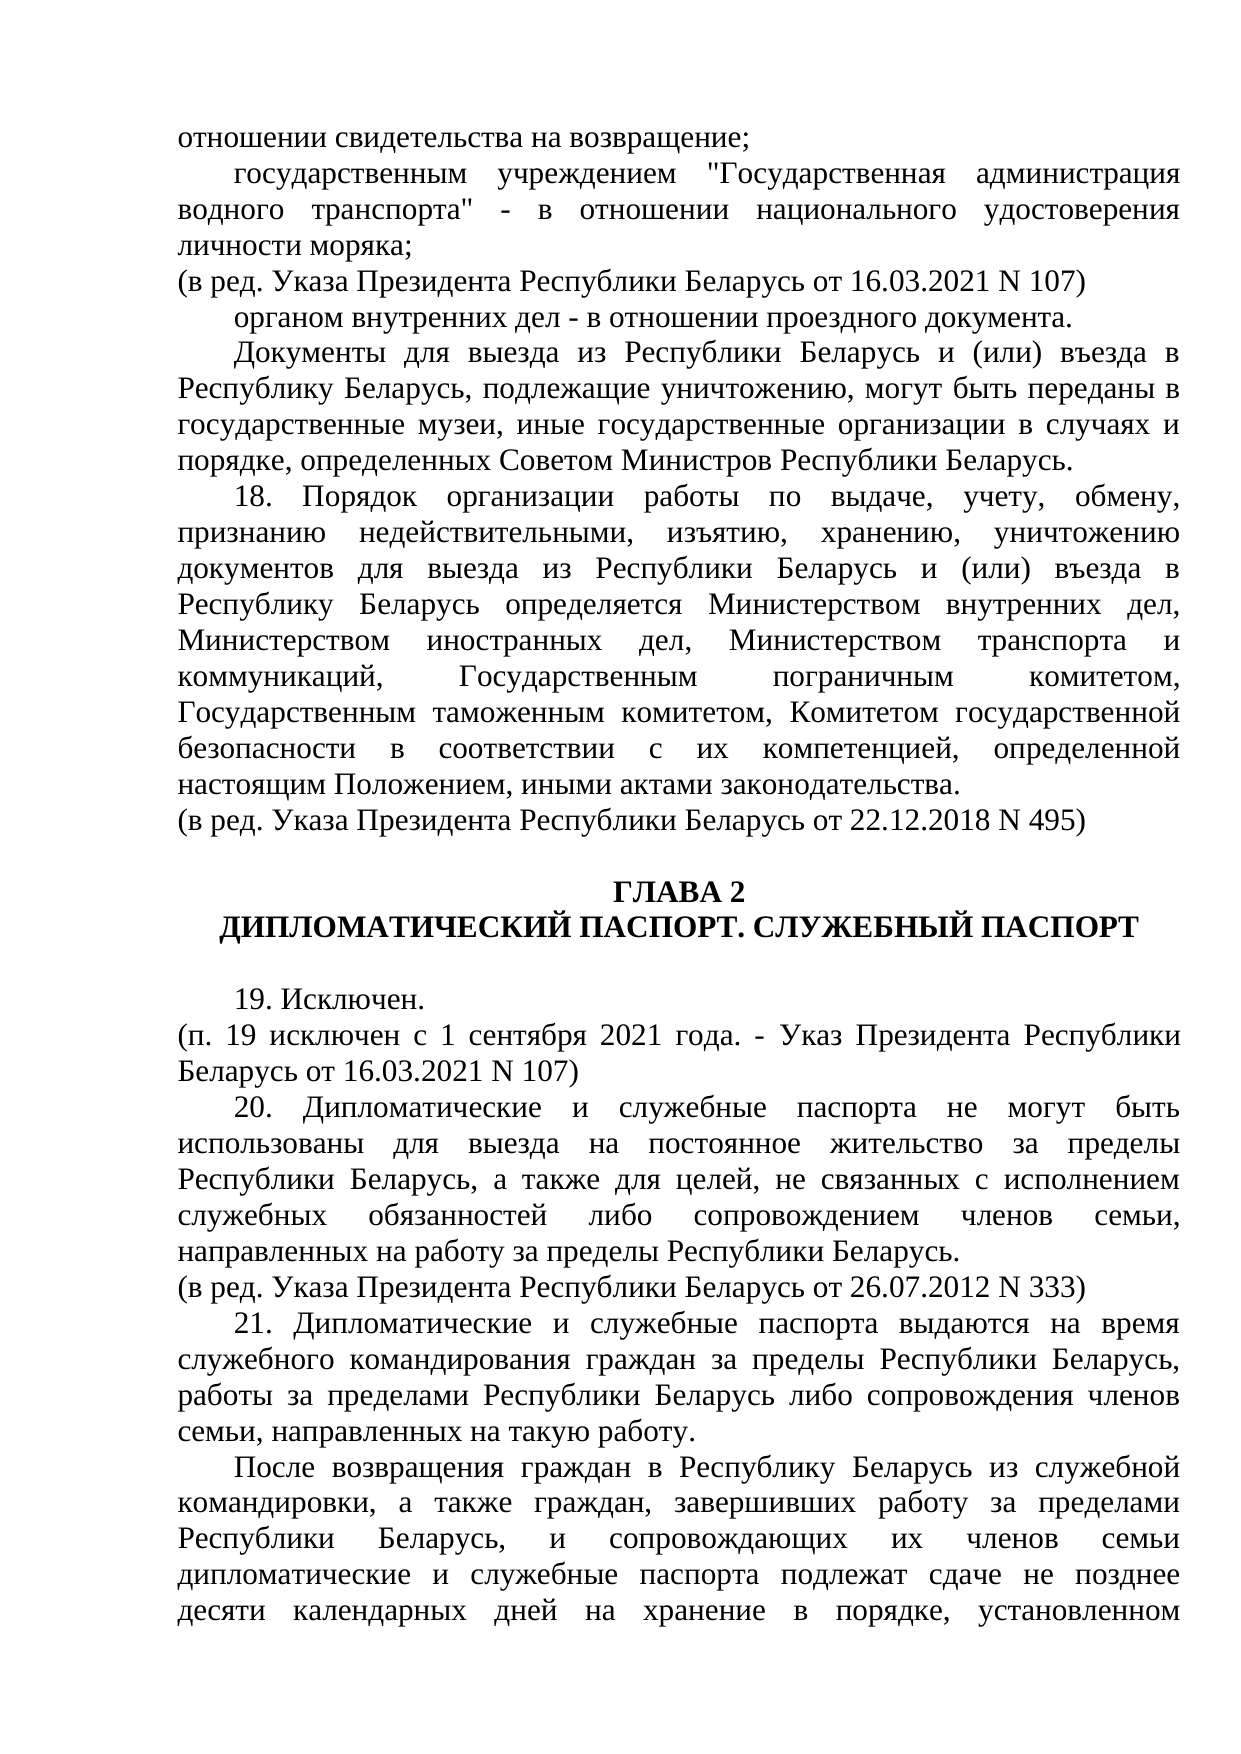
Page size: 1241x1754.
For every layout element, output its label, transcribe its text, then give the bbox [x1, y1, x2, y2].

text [177, 1448, 1181, 1627]
text 20. Дипломатические и служебные паспорта не могут быть использованы для выезда на постоянное жительство за пределы Республики Беларусь, а также для целей, не связанных с исполнением служебных обязанностей либо сопровождением членов семьи, направленных на работу за пределы Республики Беларусь. [177, 1088, 1181, 1268]
text государственным учреждением "Государственная администрация водного транспорта" - в отношении национального удостоверения личности моряка; [177, 154, 1181, 262]
text (в ред. Указа Президента Республики Беларусь от 16.03.2021 N 107) [177, 262, 1181, 298]
text 18. Порядок организации работы по выдаче, учету, обмену, признанию недействительными, изъятию, хранению, уничтожению документов для выезда из Республики Беларусь и (или) въезда в Республику Беларусь определяется Министерством внутренних дел, Министерством иностранных дел, Министерством транспорта и коммуникаций, Государственным пограничным комитетом, Государственным таможенным комитетом, Комитетом государственной безопасности в соответствии с их компетенцией, определенной настоящим Положением, иными актами законодательства. [177, 477, 1181, 801]
text (в ред. Указа Президента Республики Беларусь от 22.12.2018 N 495) [177, 801, 1181, 837]
text ДИПЛОМАТИЧЕСКИЙ ПАСПОРТ. СЛУЖЕБНЫЙ ПАСПОРТ [177, 909, 1181, 945]
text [177, 118, 1181, 154]
text органом внутренних дел - в отношении проездного документа. [177, 298, 1181, 334]
text (п. 19 исключен с 1 сентября 2021 года. - Указ Президента Республики Беларусь от 16.03.2021 N 107) [177, 1017, 1181, 1088]
text (в ред. Указа Президента Республики Беларусь от 26.07.2012 N 333) [177, 1268, 1181, 1304]
text 21. Дипломатические и служебные паспорта выдаются на время служебного командирования граждан за пределы Республики Беларусь, работы за пределами Республики Беларусь либо сопровождения членов семьи, направленных на такую работу. [177, 1304, 1181, 1448]
text Документы для выезда из Республики Беларусь и (или) въезда в Республику Беларусь, подлежащие уничтожению, могут быть переданы в государственные музеи, иные государственные организации в случаях и порядке, определенных Советом Министров Республики Беларусь. [177, 334, 1181, 477]
text 19. Исключен. [177, 981, 1181, 1017]
text ГЛАВА 2 [177, 873, 1181, 909]
